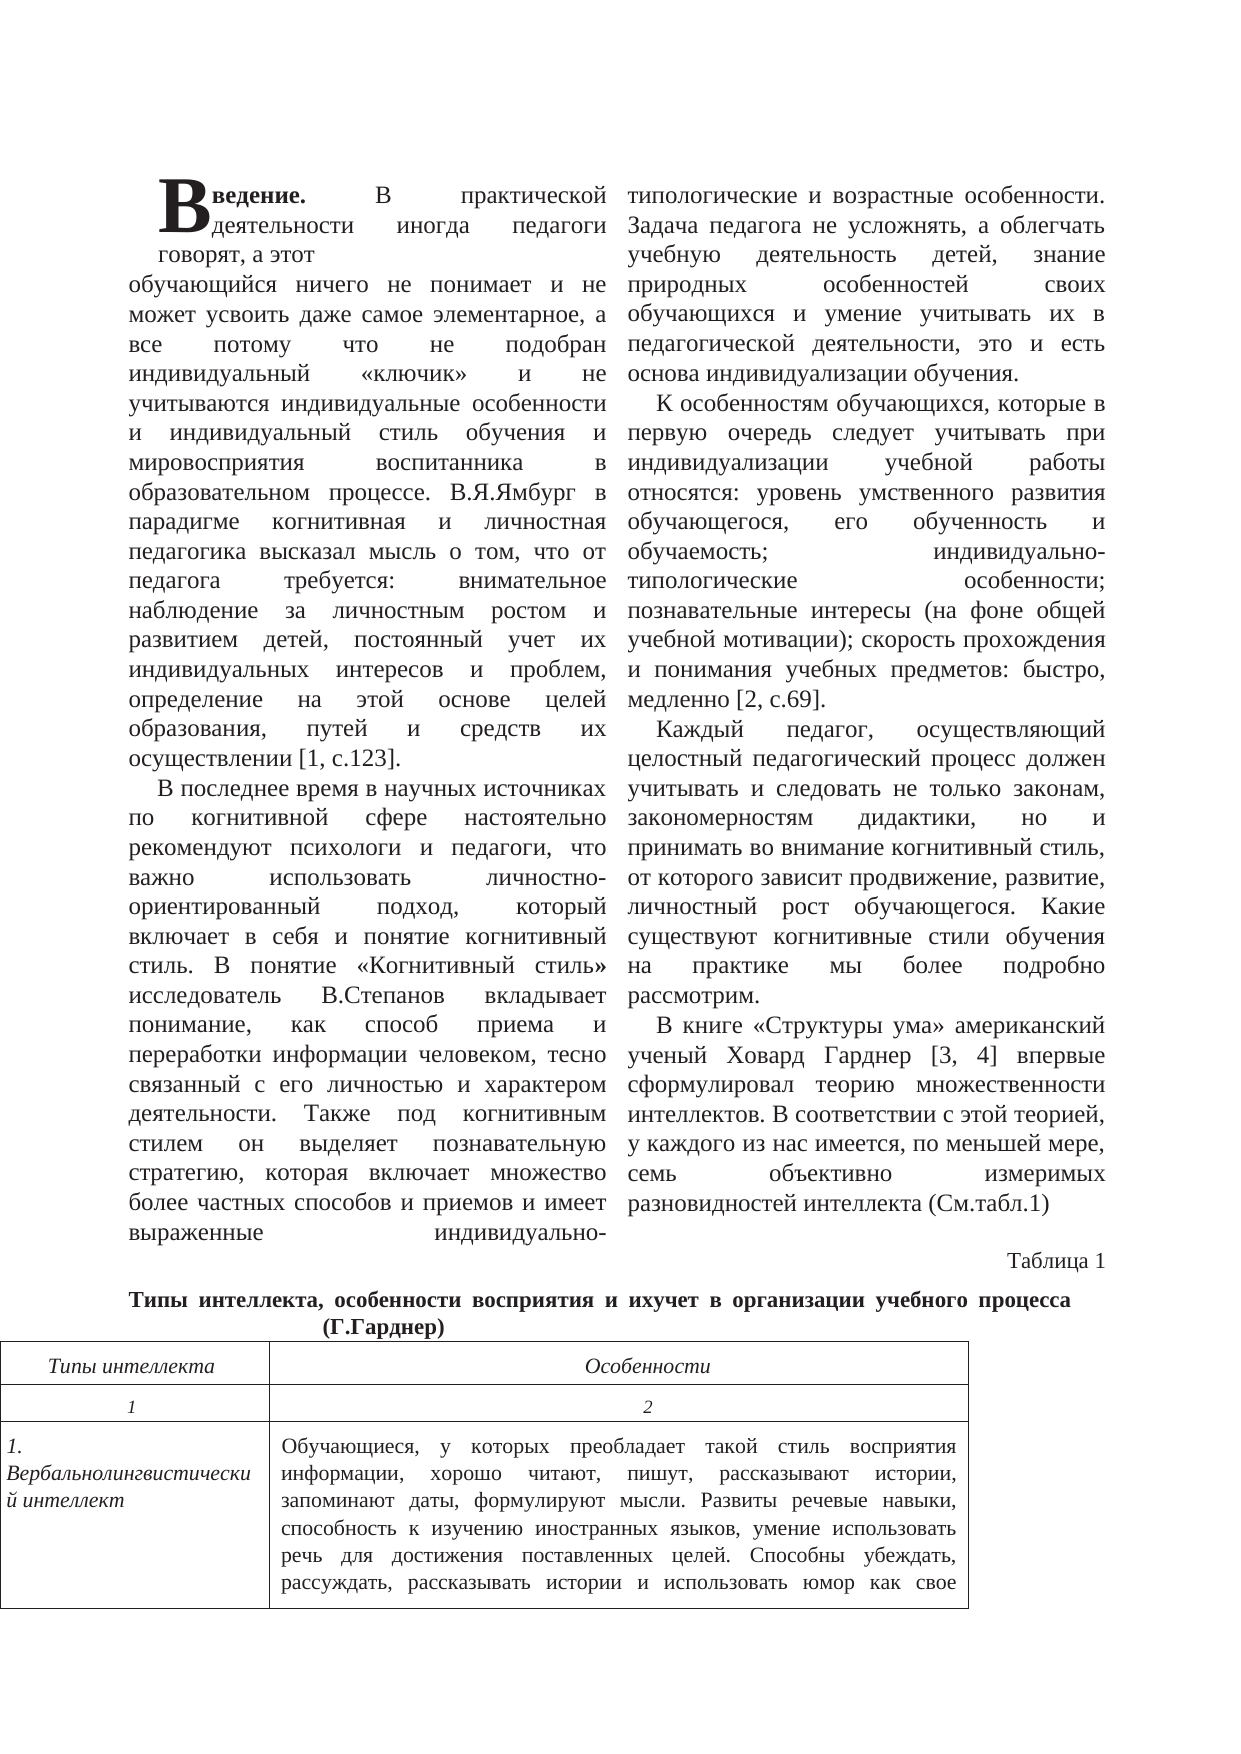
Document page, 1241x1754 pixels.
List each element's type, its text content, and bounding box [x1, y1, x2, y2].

text В книге «Структуры ума» американский ученый Ховард Гарднер [3, 4] впервые сформулировал теорию множественности интеллектов. В соответствии с этой теорией, у каждого из нас имеется, по меньшей мере, семь объективно измеримых разновидностей интеллекта (См.табл.1) [627, 1010, 1106, 1216]
text Таблица 1 [130, 1247, 1106, 1273]
table_header Особенности [270, 1342, 968, 1383]
text В последнее время в научных источниках по когнитивной сфере настоятельно рекомендуют психологи и педагоги, что важно использовать личностно-ориентированный подход, который включает в себя и понятие когнитивный стиль. В понятие «Когнитивный стиль» исследователь В.Степанов вкладывает понимание, как способ приема и переработки информации человеком, тесно связанный с его личностью и характером деятельности. Также под когнитивным стилем он выделяет познавательную стратегию, которая включает множество более частных способов и приемов и имеет выраженные индивидуально-типологические и возрастные особенности. Задача педагога не усложнять, а облегчать учебную деятельность детей, знание природных особенностей своих обучающихся и умение учитывать их в педагогической деятельности, это и есть основа индивидуализации обучения. [627, 180, 1106, 386]
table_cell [270, 1422, 968, 1607]
table_cell 1 [1, 1385, 269, 1421]
text К особенностям обучающихся, которые в первую очередь следует учитывать при индивидуализации учебной работы относятся: уровень умственного развития обучающегося, его обученность и обучаемость; индивидуально-типологические особенности; познавательные интересы (на фоне общей учебной мотивации); скорость прохождения и понимания учебных предметов: быстро, медленно [2, с.69]. [627, 388, 1106, 712]
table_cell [1, 1422, 269, 1607]
table_header Типы интеллекта [1, 1342, 269, 1383]
table_cell 2 [270, 1385, 968, 1421]
text В последнее время в научных источниках по когнитивной сфере настоятельно рекомендуют психологи и педагоги, что важно использовать личностно-ориентированный подход, который включает в себя и понятие когнитивный стиль. В понятие «Когнитивный стиль» исследователь В.Степанов вкладывает понимание, как способ приема и переработки информации человеком, тесно связанный с его личностью и характером деятельности. Также под когнитивным стилем он выделяет познавательную стратегию, которая включает множество более частных способов и приемов и имеет выраженные индивидуально-типологические и возрастные особенности. Задача педагога не усложнять, а облегчать учебную деятельность детей, знание природных особенностей своих обучающихся и умение учитывать их в педагогической деятельности, это и есть основа индивидуализации обучения. [128, 773, 607, 1245]
text Типы интеллекта, особенности восприятия и ихучет в организации учебного процесса (Г.Гарднер) [128, 1286, 1072, 1339]
text ведение. В практической деятельности иногда педагоги говорят, а этот [158, 180, 607, 268]
text обучающийся ничего не понимает и не может усвоить даже самое элементарное, а все потому что не подобран индивидуальный «ключик» и не учитываются индивидуальные особенности и индивидуальный стиль обучения и мировосприятия воспитанника в образовательном процессе. В.Я.Ямбург в парадигме когнитивная и личностная педагогика высказал мысль о том, что от педагога требуется: внимательное наблюдение за личностным ростом и развитием детей, постоянный учет их индивидуальных интересов и проблем, определение на этой основе целей образования, путей и средств их осуществлении [1, c.123]. [128, 269, 607, 772]
text Каждый педагог, осуществляющий целостный педагогический процесс должен учитывать и следовать не только законам, закономерностям дидактики, но и принимать во внимание когнитивный стиль, от которого зависит продвижение, развитие, личностный рост обучающегося. Какие существуют когнитивные стили обучения на практике мы более подробно рассмотрим. [627, 714, 1106, 1009]
